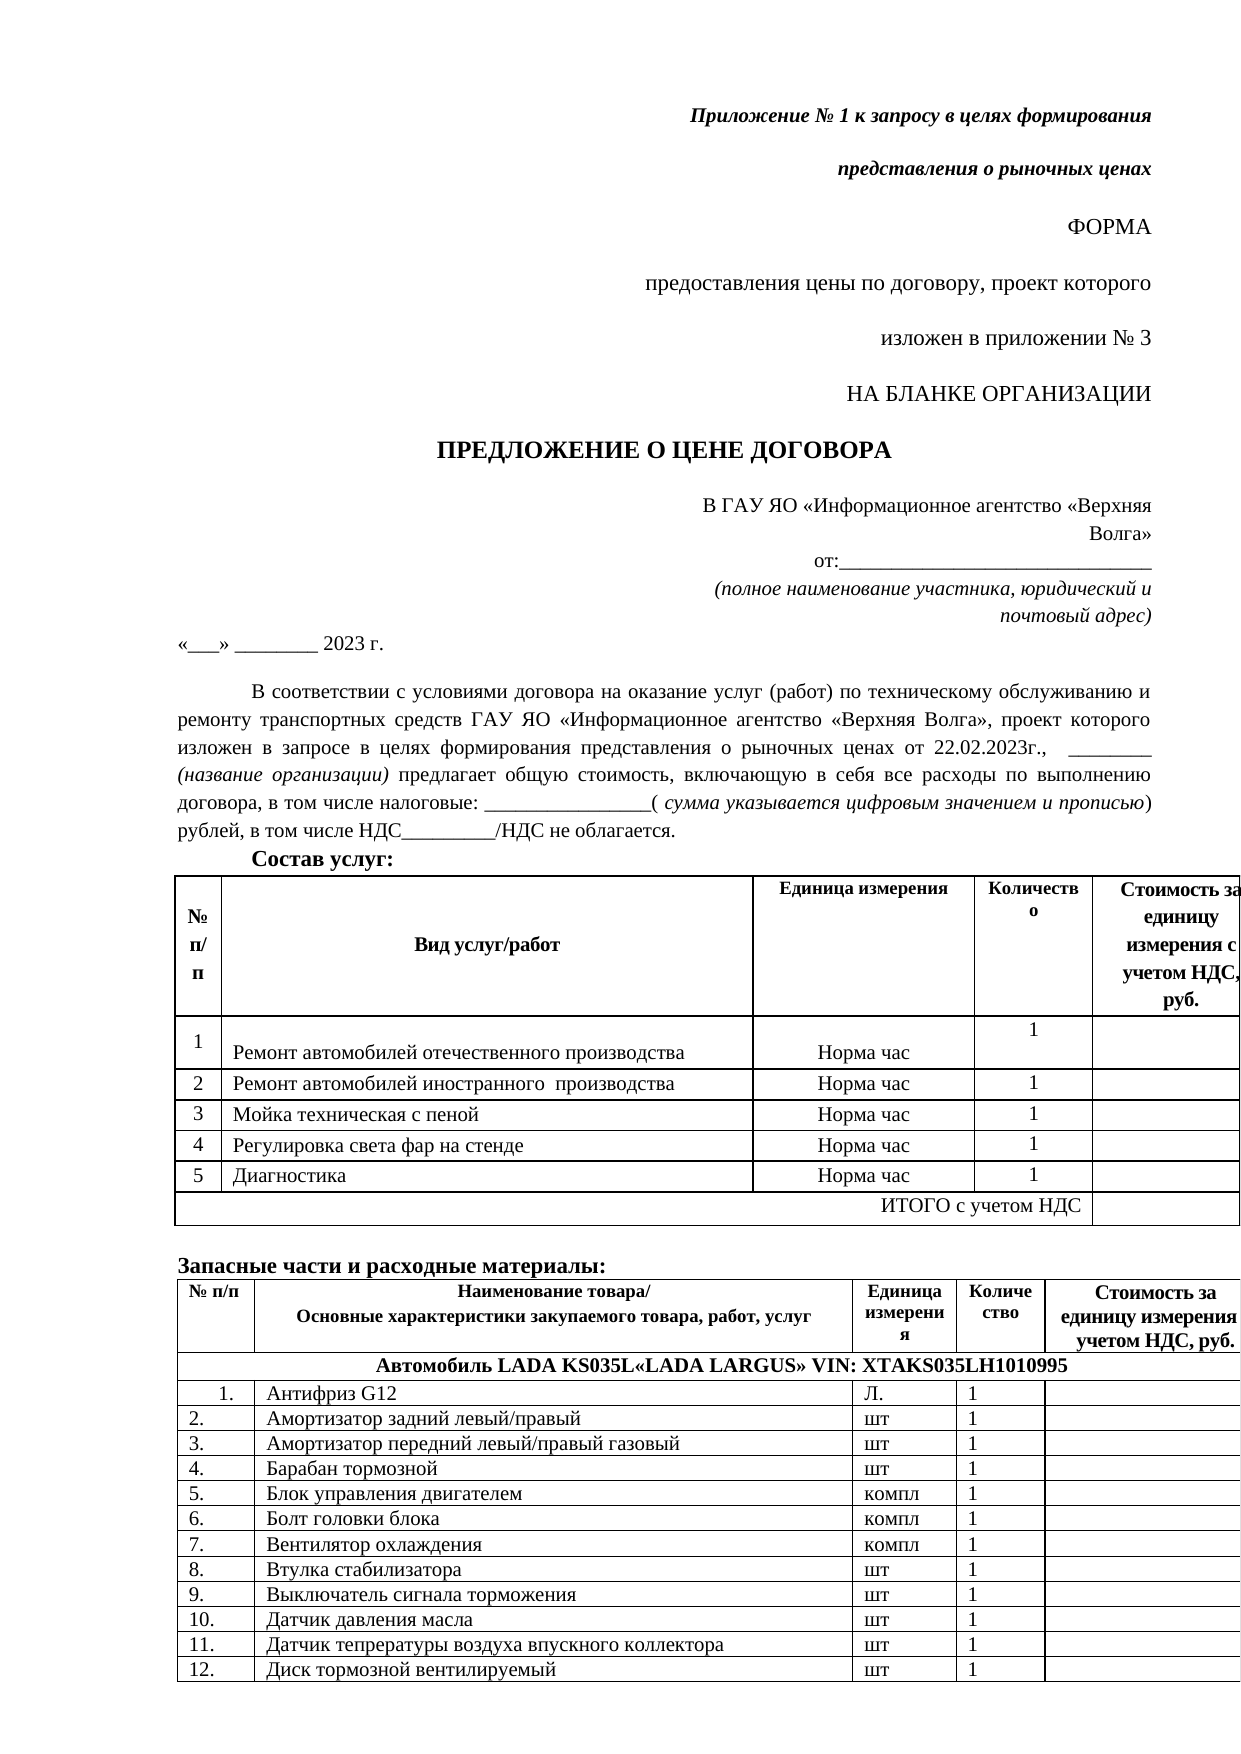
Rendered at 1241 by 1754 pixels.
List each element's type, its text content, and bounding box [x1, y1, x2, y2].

table_cell Норма час [754, 1162, 974, 1191]
table_cell 1 [957, 1632, 1044, 1656]
table_cell [1046, 1381, 1240, 1405]
table_cell [1093, 1162, 1239, 1191]
table_header Наименование товара/ Основные характеристики закупаемого товара, работ, услуг [255, 1280, 852, 1352]
table_cell [1046, 1557, 1240, 1581]
table_cell Диск тормозной вентилируемый [255, 1657, 852, 1681]
table_cell компл [853, 1531, 956, 1556]
table_cell 1 [957, 1531, 1044, 1556]
table_cell Барабан тормозной [255, 1456, 852, 1480]
table_cell [1046, 1531, 1240, 1556]
table_cell [178, 1632, 254, 1656]
table_cell 1 [957, 1431, 1044, 1455]
table_cell Амортизатор задний левый/правый [255, 1406, 852, 1430]
table_cell компл [853, 1506, 956, 1530]
table_header № п/п [176, 877, 221, 1015]
table_cell Антифриз G12 [255, 1381, 852, 1405]
table_cell [1046, 1506, 1240, 1530]
table_header Стоимость за единицу измерения с учетом НДС, руб. [1046, 1280, 1240, 1352]
table_cell [1093, 1193, 1239, 1224]
table_cell Вентилятор охлаждения [255, 1531, 852, 1556]
table_header Единица измерения [754, 877, 974, 1015]
table_cell [178, 1481, 254, 1505]
table_cell Автомобиль LADA KS035L«LADA LARGUS» VIN: XTAKS035LH1010995 [178, 1353, 1240, 1380]
table_cell [1046, 1431, 1240, 1455]
table_cell Ремонт автомобилей иностранного производства [222, 1070, 752, 1099]
table_cell Датчик давления масла [255, 1607, 852, 1631]
table_cell Амортизатор передний левый/правый газовый [255, 1431, 852, 1455]
table_cell 1 [975, 1017, 1092, 1068]
text предоставления цены по договору, проект которого [177, 268, 1152, 295]
text В соответствии с условиями договора на оказание услуг (работ) по техническому обслуживанию и ремонту транспортных средств ГАУ ЯО «Информационное агентство «Верхняя Волга», проект которого изложен в запросе в целях формирования представления о рыночных ценах от 22.02.2023г., ________ (название организации) предлагает общую стоимость, включающую в себя все расходы по выполнению договора, в том числе налоговые: ________________( сумма указывается цифровым значением и прописью) рублей, в том числе НДС_________/НДС не облагается. [177, 679, 1152, 842]
table_cell [178, 1657, 254, 1681]
table_cell 1 [957, 1582, 1044, 1606]
table_cell 1 [975, 1162, 1092, 1191]
table_cell шт [853, 1607, 956, 1631]
table_cell [1093, 1017, 1239, 1068]
table_cell 4 [176, 1131, 221, 1160]
table_cell ИТОГО с учетом НДС [176, 1193, 1092, 1224]
text от:______________________________ [664, 548, 1152, 572]
table_cell [1046, 1456, 1240, 1480]
table_cell [1093, 1101, 1239, 1130]
table_cell шт [853, 1431, 956, 1455]
table_cell [1046, 1657, 1240, 1681]
text ПРЕДЛОЖЕНИЕ О ЦЕНЕ ДОГОВОРА [177, 435, 1152, 464]
table_cell [178, 1531, 254, 1556]
text «___» ________ 2023 г. [177, 631, 1152, 655]
table_cell Норма час [754, 1101, 974, 1130]
table_cell [1093, 1070, 1239, 1099]
table_cell 1 [957, 1506, 1044, 1530]
table_header № п/п [178, 1280, 254, 1352]
text ФОРМА [177, 213, 1152, 239]
table_cell [1046, 1582, 1240, 1606]
table_cell [1046, 1632, 1240, 1656]
table_cell 1 [957, 1456, 1044, 1480]
table_cell Норма час [754, 1070, 974, 1099]
table_cell 1 [957, 1557, 1044, 1581]
table_cell 1 [957, 1481, 1044, 1505]
text Состав услуг: [177, 845, 1152, 871]
table_cell [178, 1607, 254, 1631]
table_header Количество [975, 877, 1092, 1015]
table_cell 1 [975, 1070, 1092, 1099]
text НА БЛАНКЕ ОРГАНИЗАЦИИ [177, 379, 1152, 406]
table_cell [1046, 1607, 1240, 1631]
table_cell 5 [176, 1162, 221, 1191]
table_cell компл [853, 1481, 956, 1505]
text Запасные части и расходные материалы: [177, 1252, 1152, 1279]
table_cell 1 [975, 1101, 1092, 1130]
table_cell Датчик тепрературы воздуха впускного коллектора [255, 1632, 852, 1656]
table_cell шт [853, 1456, 956, 1480]
table_cell 1 [957, 1607, 1044, 1631]
table_header Единица измерения [853, 1280, 956, 1352]
table_cell Л. [853, 1381, 956, 1405]
table_cell шт [853, 1582, 956, 1606]
table_cell Диагностика [222, 1162, 752, 1191]
table_cell 3 [176, 1101, 221, 1130]
table_cell Регулировка света фар на стенде [222, 1131, 752, 1160]
table_cell шт [853, 1406, 956, 1430]
table_cell [178, 1381, 254, 1405]
text Приложение № 1 к запросу в целях формирования [177, 103, 1152, 127]
table_cell шт [853, 1657, 956, 1681]
table_cell [1093, 1131, 1239, 1160]
table_cell 1 [957, 1406, 1044, 1430]
table_cell Втулка стабилизатора [255, 1557, 852, 1581]
table_cell [178, 1557, 254, 1581]
table_cell Ремонт автомобилей отечественного производства [222, 1017, 752, 1068]
table_cell 1 [957, 1657, 1044, 1681]
table_cell [178, 1506, 254, 1530]
table_cell [178, 1431, 254, 1455]
table_cell Норма час [754, 1017, 974, 1068]
text (полное наименование участника, юридический и почтовый адрес) [664, 576, 1152, 627]
table_cell 1 [975, 1131, 1092, 1160]
table_cell шт [853, 1557, 956, 1581]
text В ГАУ ЯО «Информационное агентство «Верхняя Волга» [664, 493, 1152, 545]
table_cell [1046, 1481, 1240, 1505]
table_header Количество [957, 1280, 1044, 1352]
table_cell Мойка техническая с пеной [222, 1101, 752, 1130]
table_header Стоимость за единицу измерения с учетом НДС, руб. [1093, 877, 1239, 1015]
table_cell Блок управления двигателем [255, 1481, 852, 1505]
table_cell Выключатель сигнала торможения [255, 1582, 852, 1606]
table_cell [178, 1456, 254, 1480]
text изложен в приложении № 3 [177, 324, 1152, 350]
text представления о рыночных ценах [177, 156, 1152, 180]
table_cell Болт головки блока [255, 1506, 852, 1530]
table_cell шт [853, 1632, 956, 1656]
table_cell Норма час [754, 1131, 974, 1160]
table_cell 1 [957, 1381, 1044, 1405]
table_cell [1046, 1406, 1240, 1430]
table_cell 2 [176, 1070, 221, 1099]
table_header Вид услуг/работ [222, 877, 752, 1015]
table_cell [178, 1582, 254, 1606]
table_cell 1 [176, 1017, 221, 1068]
table_cell [178, 1406, 254, 1430]
